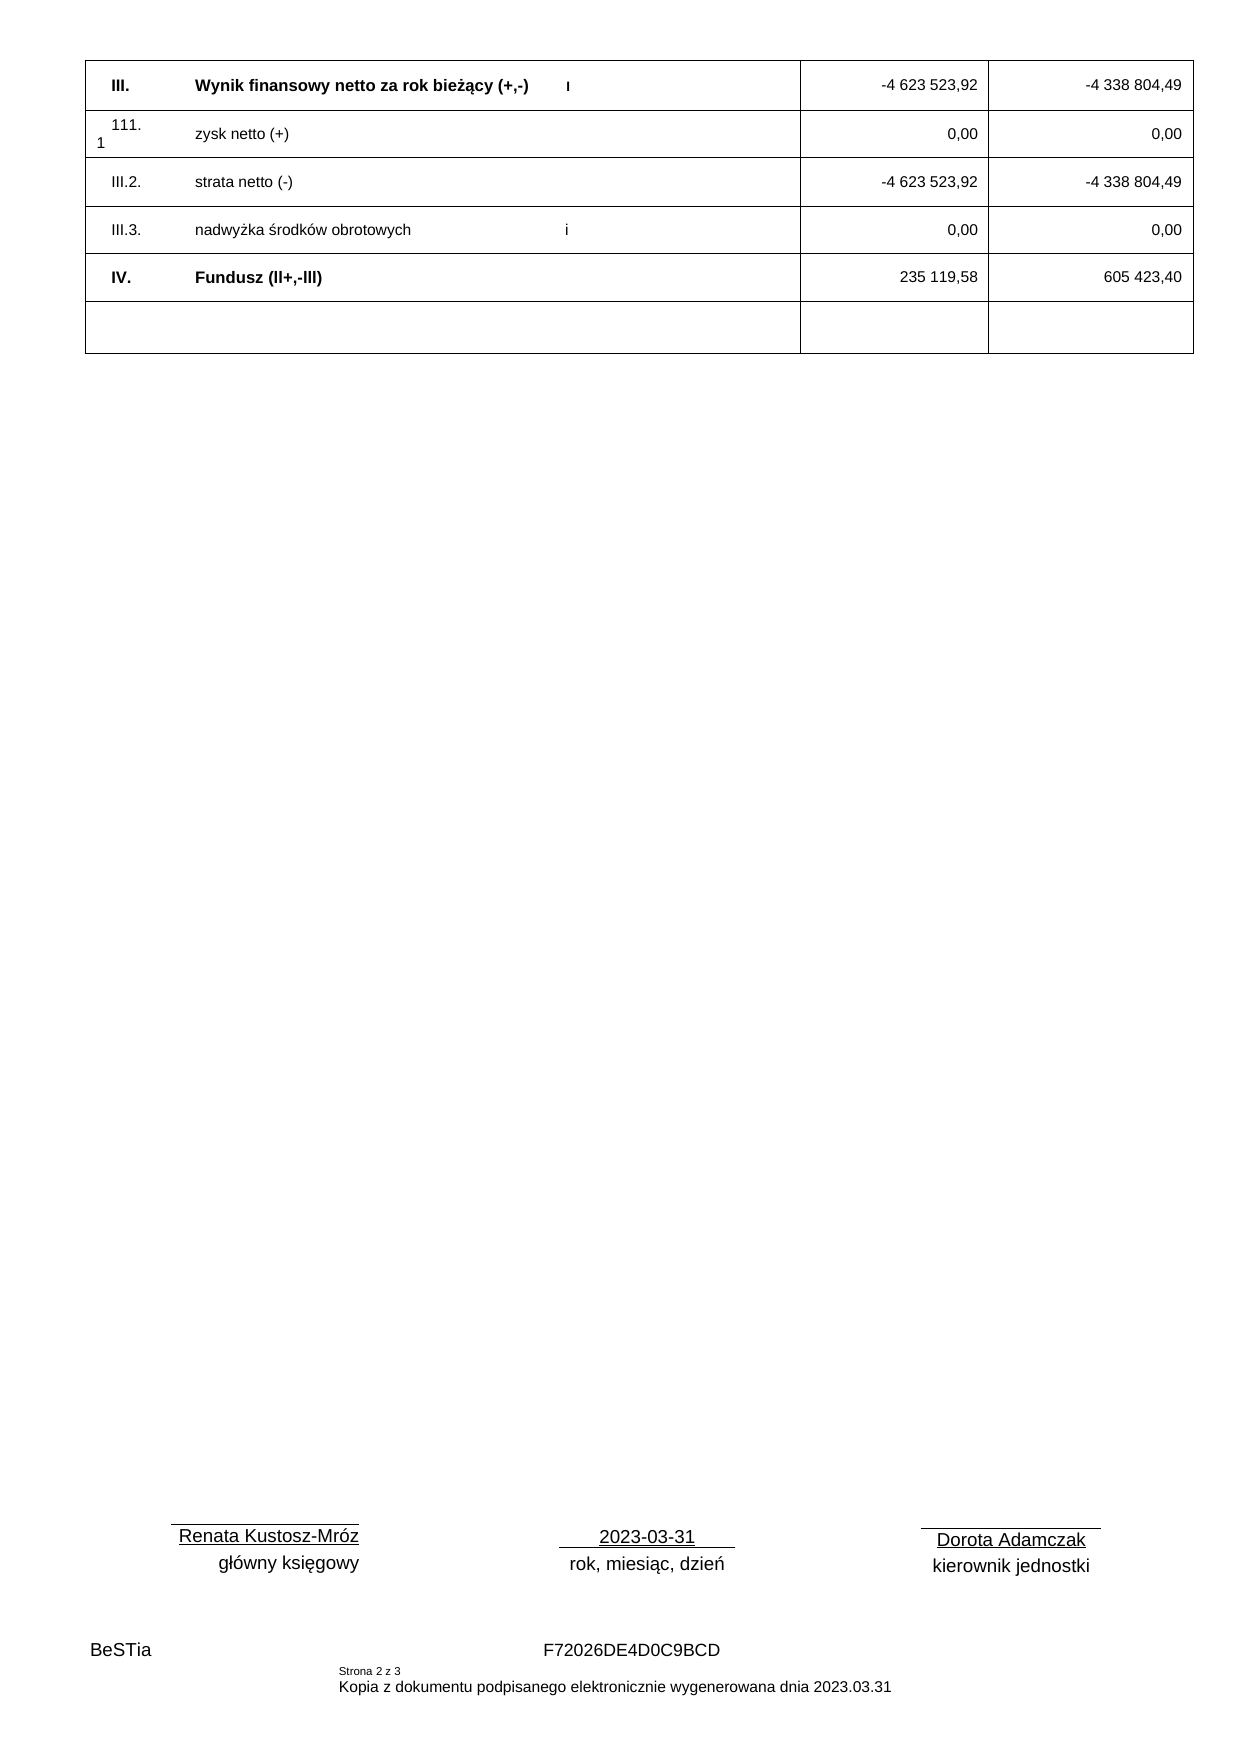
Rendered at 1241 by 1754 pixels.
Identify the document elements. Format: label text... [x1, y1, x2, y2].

table_cell 235 119,58 [801, 254, 988, 301]
table_header Wynik finansowy netto za rok bieżący (+,-) । [159, 61, 800, 109]
table_cell 0,00 [989, 207, 1193, 253]
table_header -4 338 804,49 [989, 61, 1193, 109]
table_cell 0,00 [801, 207, 988, 253]
table_cell strata netto (-) [159, 158, 800, 206]
table_cell 0,00 [801, 111, 988, 157]
table_cell 605 423,40 [989, 254, 1193, 301]
table_cell -4 623 523,92 [801, 158, 988, 206]
table_cell [86, 302, 800, 352]
table_cell III.2. [86, 158, 159, 206]
table_header III. [86, 61, 159, 109]
table_cell -4 338 804,49 [989, 158, 1193, 206]
table_cell zysk netto (+) [159, 111, 800, 157]
table_cell [801, 302, 988, 352]
table_header -4 623 523,92 [801, 61, 988, 109]
table_cell IV. [86, 254, 159, 301]
table_cell 0,00 [989, 111, 1193, 157]
table_cell 111.1 [86, 111, 159, 157]
table_cell nadwyżka środków obrotowych i [159, 207, 800, 253]
table_cell III.3. [86, 207, 159, 253]
table_cell [989, 302, 1193, 352]
table_cell Fundusz (ll+,-lll) [159, 254, 800, 301]
